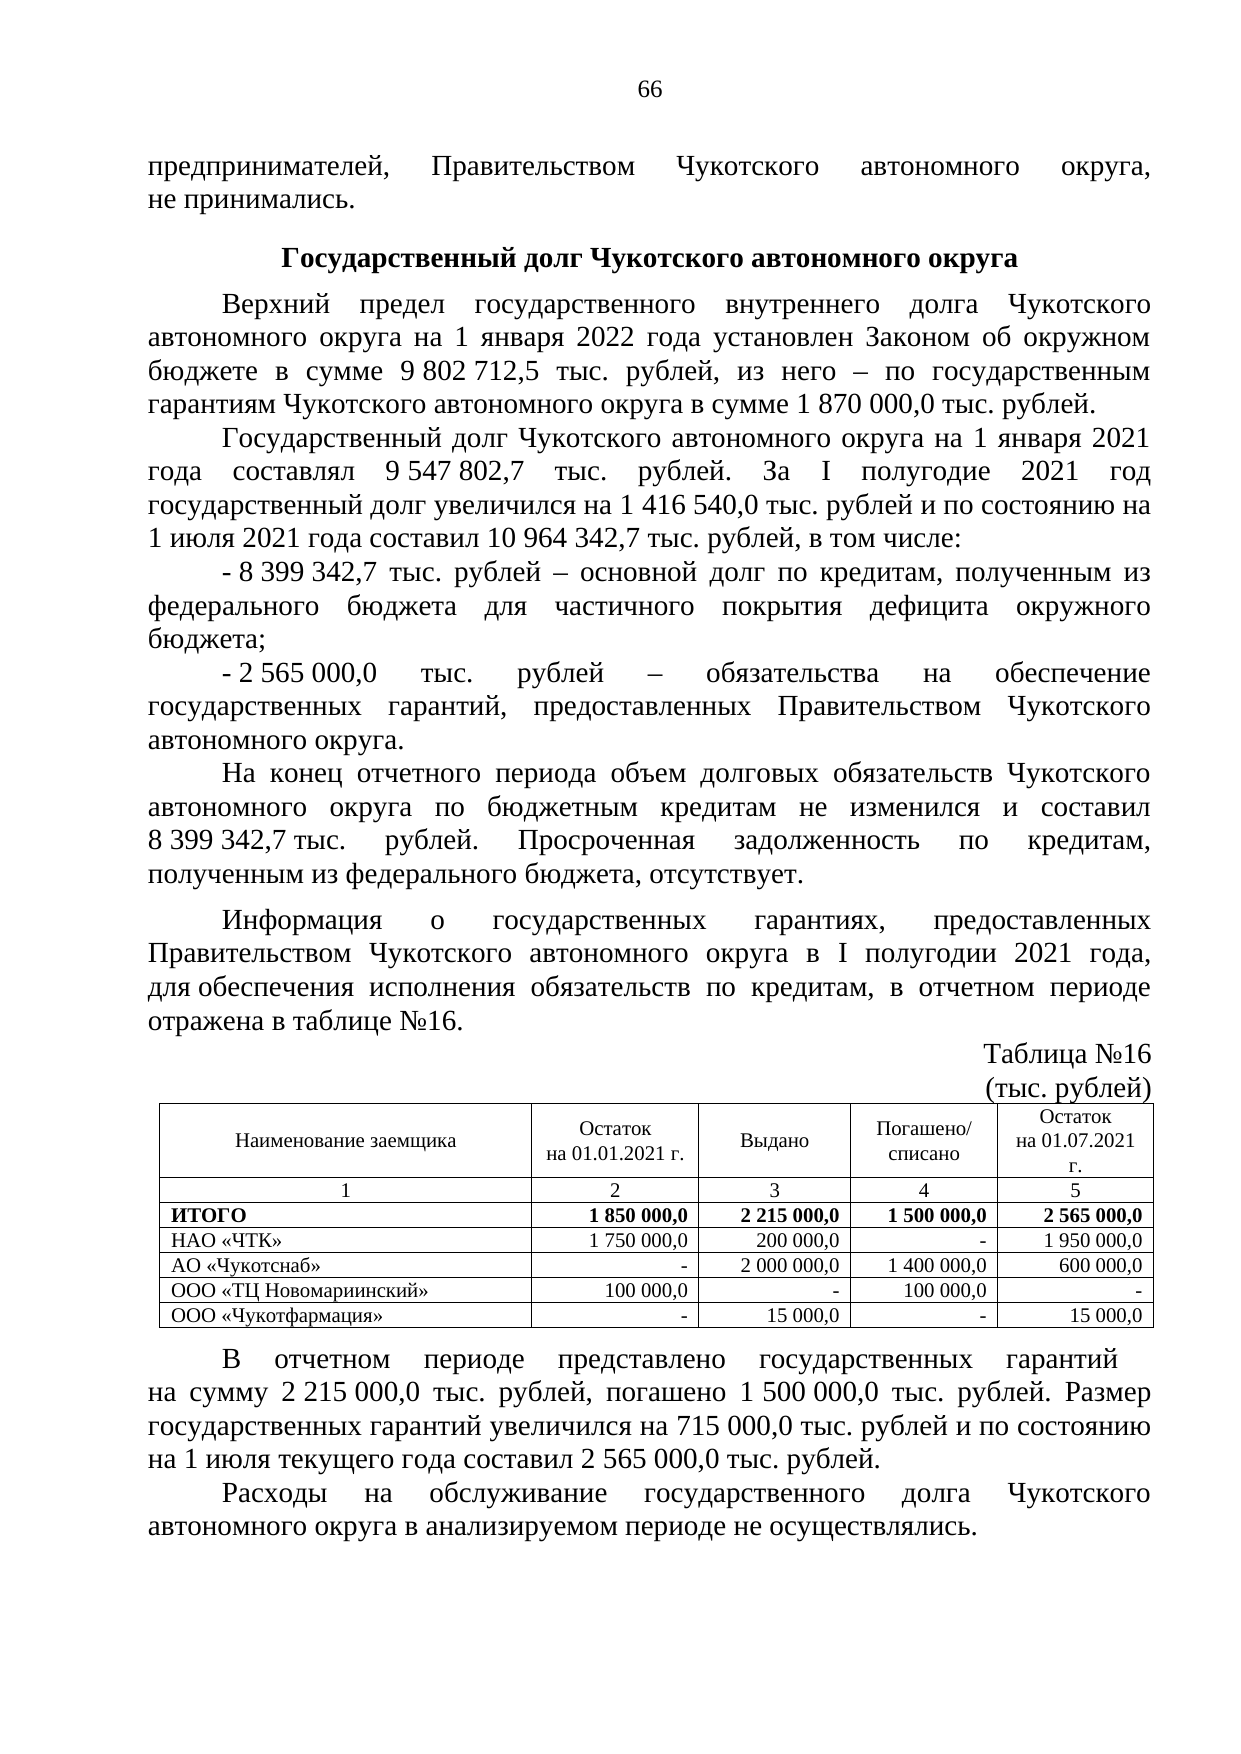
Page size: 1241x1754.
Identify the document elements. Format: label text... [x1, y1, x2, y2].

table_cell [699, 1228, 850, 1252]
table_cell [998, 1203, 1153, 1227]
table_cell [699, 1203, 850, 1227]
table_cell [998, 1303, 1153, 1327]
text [148, 148, 1152, 215]
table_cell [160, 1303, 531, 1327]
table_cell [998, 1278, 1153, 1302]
table_header Выдано [699, 1104, 850, 1177]
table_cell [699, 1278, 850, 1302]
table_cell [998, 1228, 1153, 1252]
text (тыс. рублей) [148, 1070, 1152, 1103]
table_cell ИТОГО [160, 1203, 531, 1227]
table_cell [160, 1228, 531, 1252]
text Верхний предел государственного внутреннего долга Чукотского автономного округа на 1 января 2022 года установлен Законом об окружном бюджете в сумме 9 802 712,5 тыс. рублей, из него – по государственным гарантиям Чукотского автономного округа в сумме 1 870 000,0 тыс. рублей. [148, 286, 1152, 420]
text Государственный долг Чукотского автономного округа на 1 января 2021 года составлял 9 547 802,7 тыс. рублей. За I полугодие 2021 год государственный долг увеличился на 1 416 540,0 тыс. рублей и по состоянию на 1 июля 2021 года составил 10 964 342,7 тыс. рублей, в том числе: [148, 420, 1152, 554]
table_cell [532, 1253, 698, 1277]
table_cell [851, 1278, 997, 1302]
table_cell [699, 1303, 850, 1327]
table_cell 3 [699, 1178, 850, 1202]
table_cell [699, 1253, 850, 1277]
text Государственный долг Чукотского автономного округа [148, 240, 1152, 273]
text На конец отчетного периода объем долговых обязательств Чукотского автономного округа по бюджетным кредитам не изменился и составил 8 399 342,7 тыс. рублей. Просроченная задолженность по кредитам, полученным из федерального бюджета, отсутствует. [148, 755, 1152, 889]
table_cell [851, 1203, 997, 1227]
table_cell 1 [160, 1178, 531, 1202]
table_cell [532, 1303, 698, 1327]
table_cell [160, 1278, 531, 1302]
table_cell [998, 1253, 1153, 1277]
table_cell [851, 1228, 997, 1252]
table_cell 1 850 000,0 [532, 1203, 698, 1227]
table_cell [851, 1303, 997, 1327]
text В отчетном периоде представлено государственных гарантий на сумму 2 215 000,0 тыс. рублей, погашено 1 500 000,0 тыс. рублей. Размер государственных гарантий увеличился на 715 000,0 тыс. рублей и по состоянию на 1 июля текущего года составил 2 565 000,0 тыс. рублей. [148, 1341, 1152, 1475]
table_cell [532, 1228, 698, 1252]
text Таблица №16 [148, 1036, 1152, 1070]
table_header Остаток на 01.01.2021 г. [532, 1104, 698, 1177]
text Расходы на обслуживание государственного долга Чукотского автономного округа в анализируемом периоде не осуществлялись. [148, 1475, 1152, 1542]
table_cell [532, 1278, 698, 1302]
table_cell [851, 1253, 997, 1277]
text - 2 565 000,0 тыс. рублей – обязательства на обеспечение государственных гарантий, предоставленных Правительством Чукотского автономного округа. [148, 655, 1152, 755]
table_header Наименование заемщика [160, 1104, 531, 1177]
table_header Остаток на 01.07.2021 г. [998, 1104, 1153, 1177]
table_cell 5 [998, 1178, 1153, 1202]
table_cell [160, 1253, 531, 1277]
text Информация о государственных гарантиях, предоставленных Правительством Чукотского автономного округа в I полугодии 2021 года, для обеспечения исполнения обязательств по кредитам, в отчетном периоде отражена в таблице №16. [148, 902, 1152, 1036]
text - 8 399 342,7 тыс. рублей – основной долг по кредитам, полученным из федерального бюджета для частичного покрытия дефицита окружного бюджета; [148, 554, 1152, 655]
table_cell 2 [532, 1178, 698, 1202]
table_header Погашено/ списано [851, 1104, 997, 1177]
table_cell 4 [851, 1178, 997, 1202]
